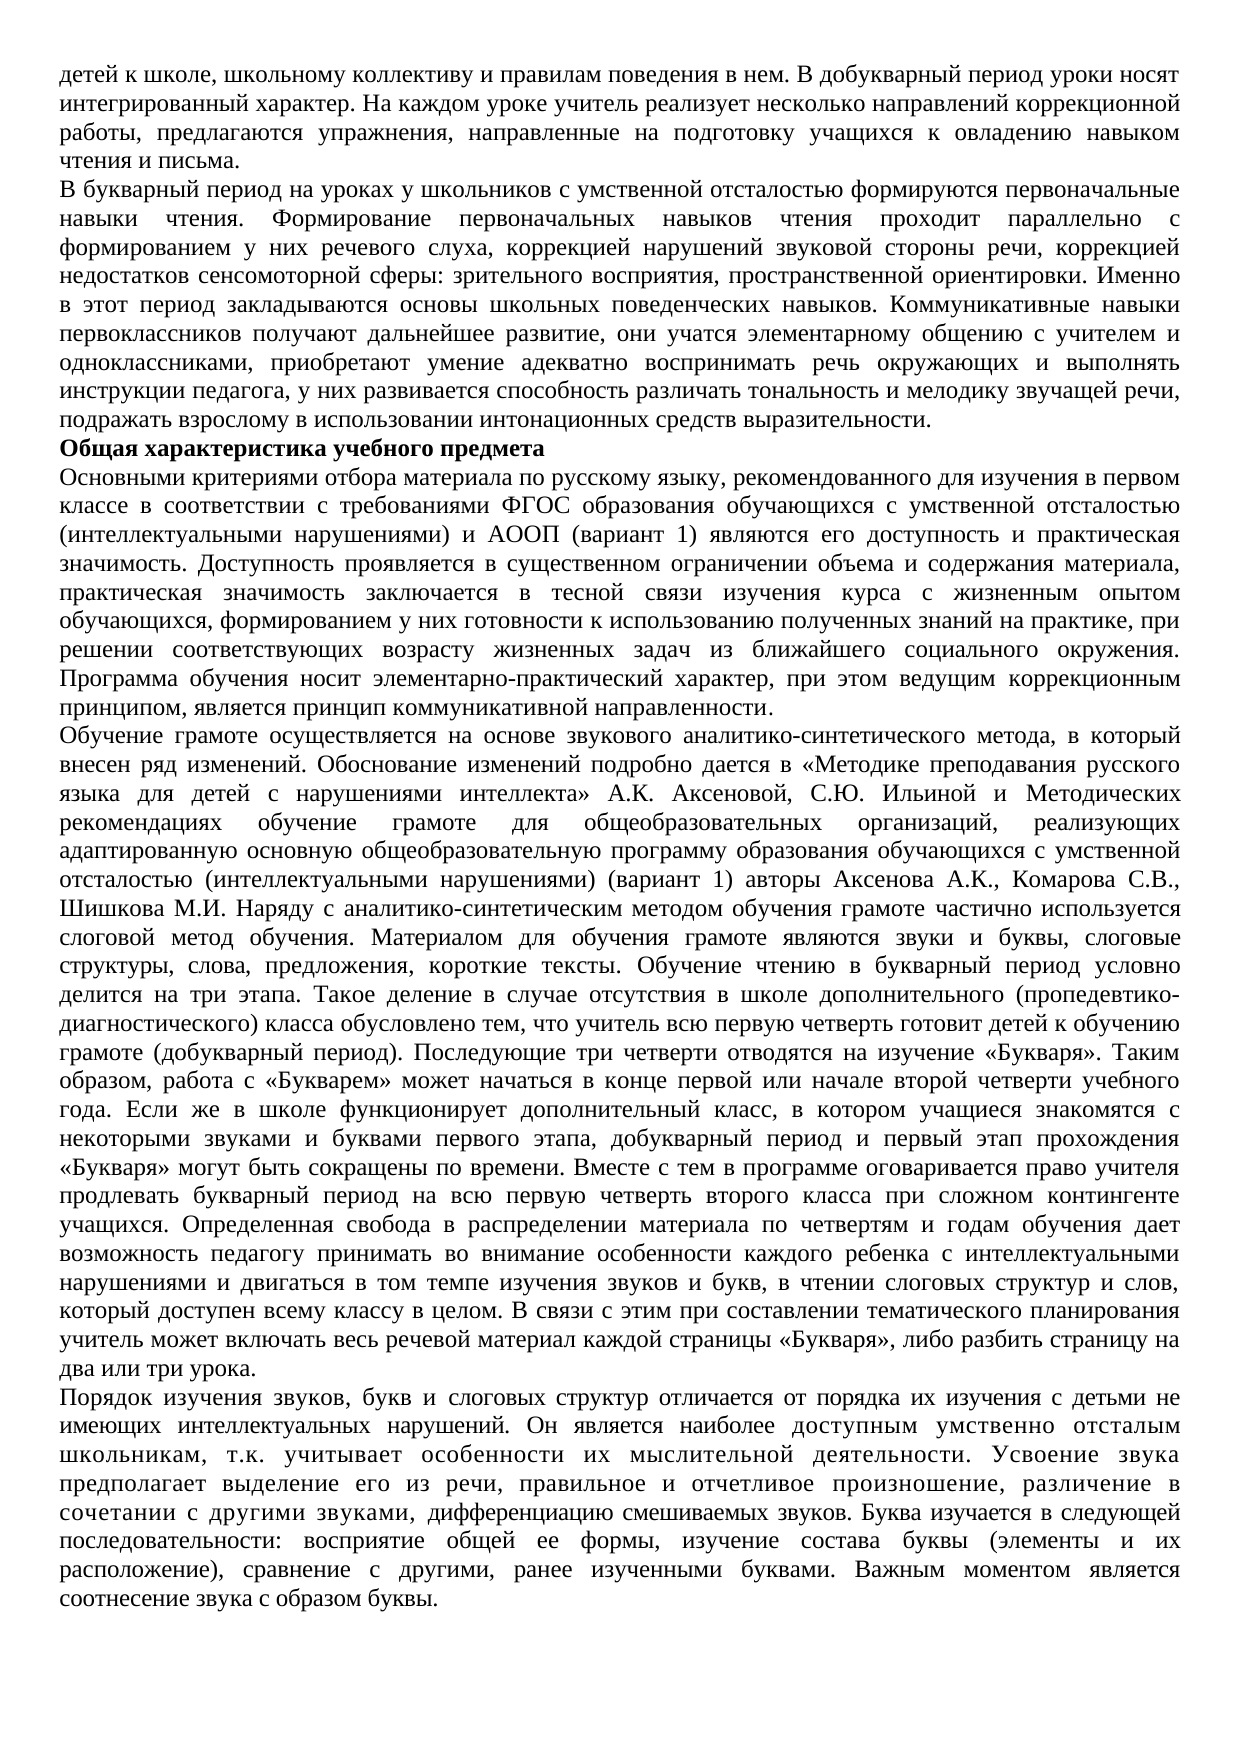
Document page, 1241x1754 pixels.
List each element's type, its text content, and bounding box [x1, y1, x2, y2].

text В букварный период на уроках у школьников с умственной отсталостью формируются первоначальные навыки чтения. Формирование первоначальных навыков чтения проходит параллельно с формированием у них речевого слуха, коррекцией нарушений звуковой стороны речи, коррекцией недостатков сенсомоторной сферы: зрительного восприятия, пространственной ориентировки. Именно в этот период закладываются основы школьных поведенческих навыков. Коммуникативные навыки первоклассников получают дальнейшее развитие, они учатся элементарному общению с учителем и одноклассниками, приобретают умение адекватно воспринимать речь окружающих и выполнять инструкции педагога, у них развивается способность различать тональность и мелодику звучащей речи, подражать взрослому в использовании интонационных средств выразительности. [59, 174, 1181, 433]
text Порядок изучения звуков, букв и слоговых структур отличается от порядка их изучения с детьми не имеющих интеллектуальных нарушений. Он является наиболее доступным умственно отсталым школьникам, т.к. учитывает особенности их мыслительной деятельности. Усвоение звука предполагает выделение его из речи, правильное и отчетливое произношение, различение в сочетании с другими звуками, дифференциацию смешиваемых звуков. Буква изучается в следующей последовательности: восприятие общей ее формы, изучение состава буквы (элементы и их расположение), сравнение с другими, ранее изученными буквами. Важным моментом является соотнесение звука с образом буквы. [59, 1382, 1181, 1612]
text Общая характеристика учебного предмета [59, 433, 1181, 462]
text Основными критериями отбора материала по русскому языку, рекомендованного для изучения в первом классе в соответствии с требованиями ФГОС образования обучающихся с умственной отсталостью (интеллектуальными нарушениями) и АООП (вариант 1) являются его доступность и практическая значимость. Доступность проявляется в существенном ограничении объема и содержания материала, практическая значимость заключается в тесной связи изучения курса с жизненным опытом обучающихся, формированием у них готовности к использованию полученных знаний на практике, при решении соответствующих возрасту жизненных задач из ближайшего социального окружения. Программа обучения носит элементарно-практический характер, при этом ведущим коррекционным принципом, является принцип коммуникативной направленности. [59, 462, 1181, 720]
text Обучение грамоте осуществляется на основе звукового аналитико-синтетического метода, в который внесен ряд изменений. Обоснование изменений подробно дается в «Методике преподавания русского языка для детей с нарушениями интеллекта» А.К. Аксеновой, С.Ю. Ильиной и Методических рекомендациях обучение грамоте для общеобразовательных организаций, реализующих адаптированную основную общеобразовательную программу образования обучающихся с умственной отсталостью (интеллектуальными нарушениями) (вариант 1) авторы Аксенова А.К., Комарова С.В., Шишкова М.И. Наряду с аналитико-синтетическим методом обучения грамоте частично используется слоговой метод обучения. Материалом для обучения грамоте являются звуки и буквы, слоговые структуры, слова, предложения, короткие тексты. Обучение чтению в букварный период условно делится на три этапа. Такое деление в случае отсутствия в школе дополнительного (пропедевтико-диагностического) класса обусловлено тем, что учитель всю первую четверть готовит детей к обучению грамоте (добукварный период). Последующие три четверти отводятся на изучение «Букваря». Таким образом, работа с «Букварем» может начаться в конце первой или начале второй четверти учебного года. Если же в школе функционирует дополнительный класс, в котором учащиеся знакомятся с некоторыми звуками и буквами первого этапа, добукварный период и первый этап прохождения «Букваря» могут быть сокращены по времени. Вместе с тем в программе оговаривается право учителя продлевать букварный период на всю первую четверть второго класса при сложном контингенте учащихся. Определенная свобода в распределении материала по четвертям и годам обучения дает возможность педагогу принимать во внимание особенности каждого ребенка с интеллектуальными нарушениями и двигаться в том темпе изучения звуков и букв, в чтении слоговых структур и слов, который доступен всему классу в целом. В связи с этим при составлении тематического планирования учитель может включать весь речевой материал каждой страницы «Букваря», либо разбить страницу на два или три урока. [59, 720, 1181, 1382]
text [59, 59, 1181, 174]
